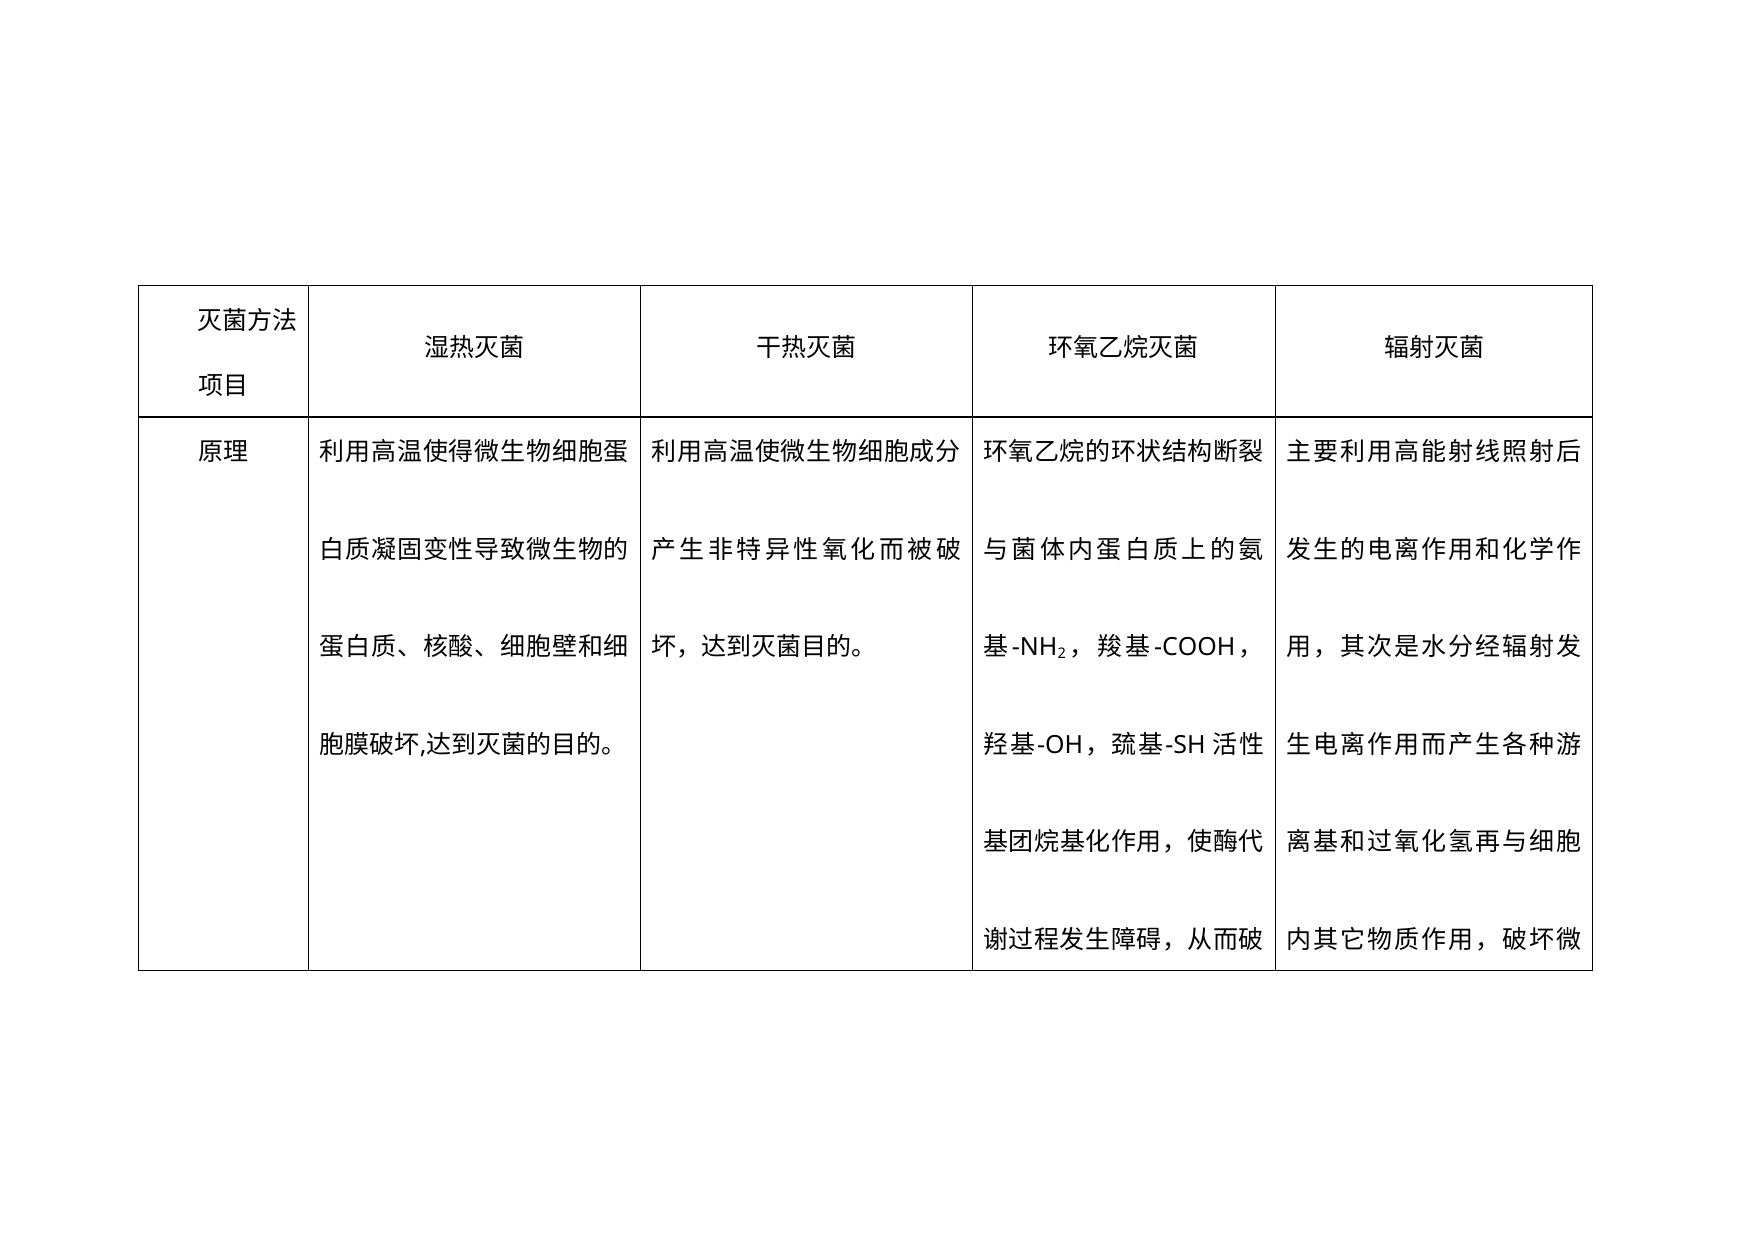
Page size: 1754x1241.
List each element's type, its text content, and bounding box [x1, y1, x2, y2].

table_header 辐射灭菌 [1276, 286, 1592, 416]
table_cell 原理 [139, 418, 308, 970]
table_header 灭菌方法 项目 [139, 286, 308, 416]
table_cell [973, 418, 1275, 970]
table_header 湿热灭菌 [309, 286, 640, 416]
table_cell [309, 418, 640, 970]
table_header 环氧乙烷灭菌 [973, 286, 1275, 416]
table_cell 利用高温使微生物细胞成分产生非特异性氧化而被破坏，达到灭菌目的。 [641, 418, 972, 970]
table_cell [1276, 418, 1592, 970]
table_header 干热灭菌 [641, 286, 972, 416]
